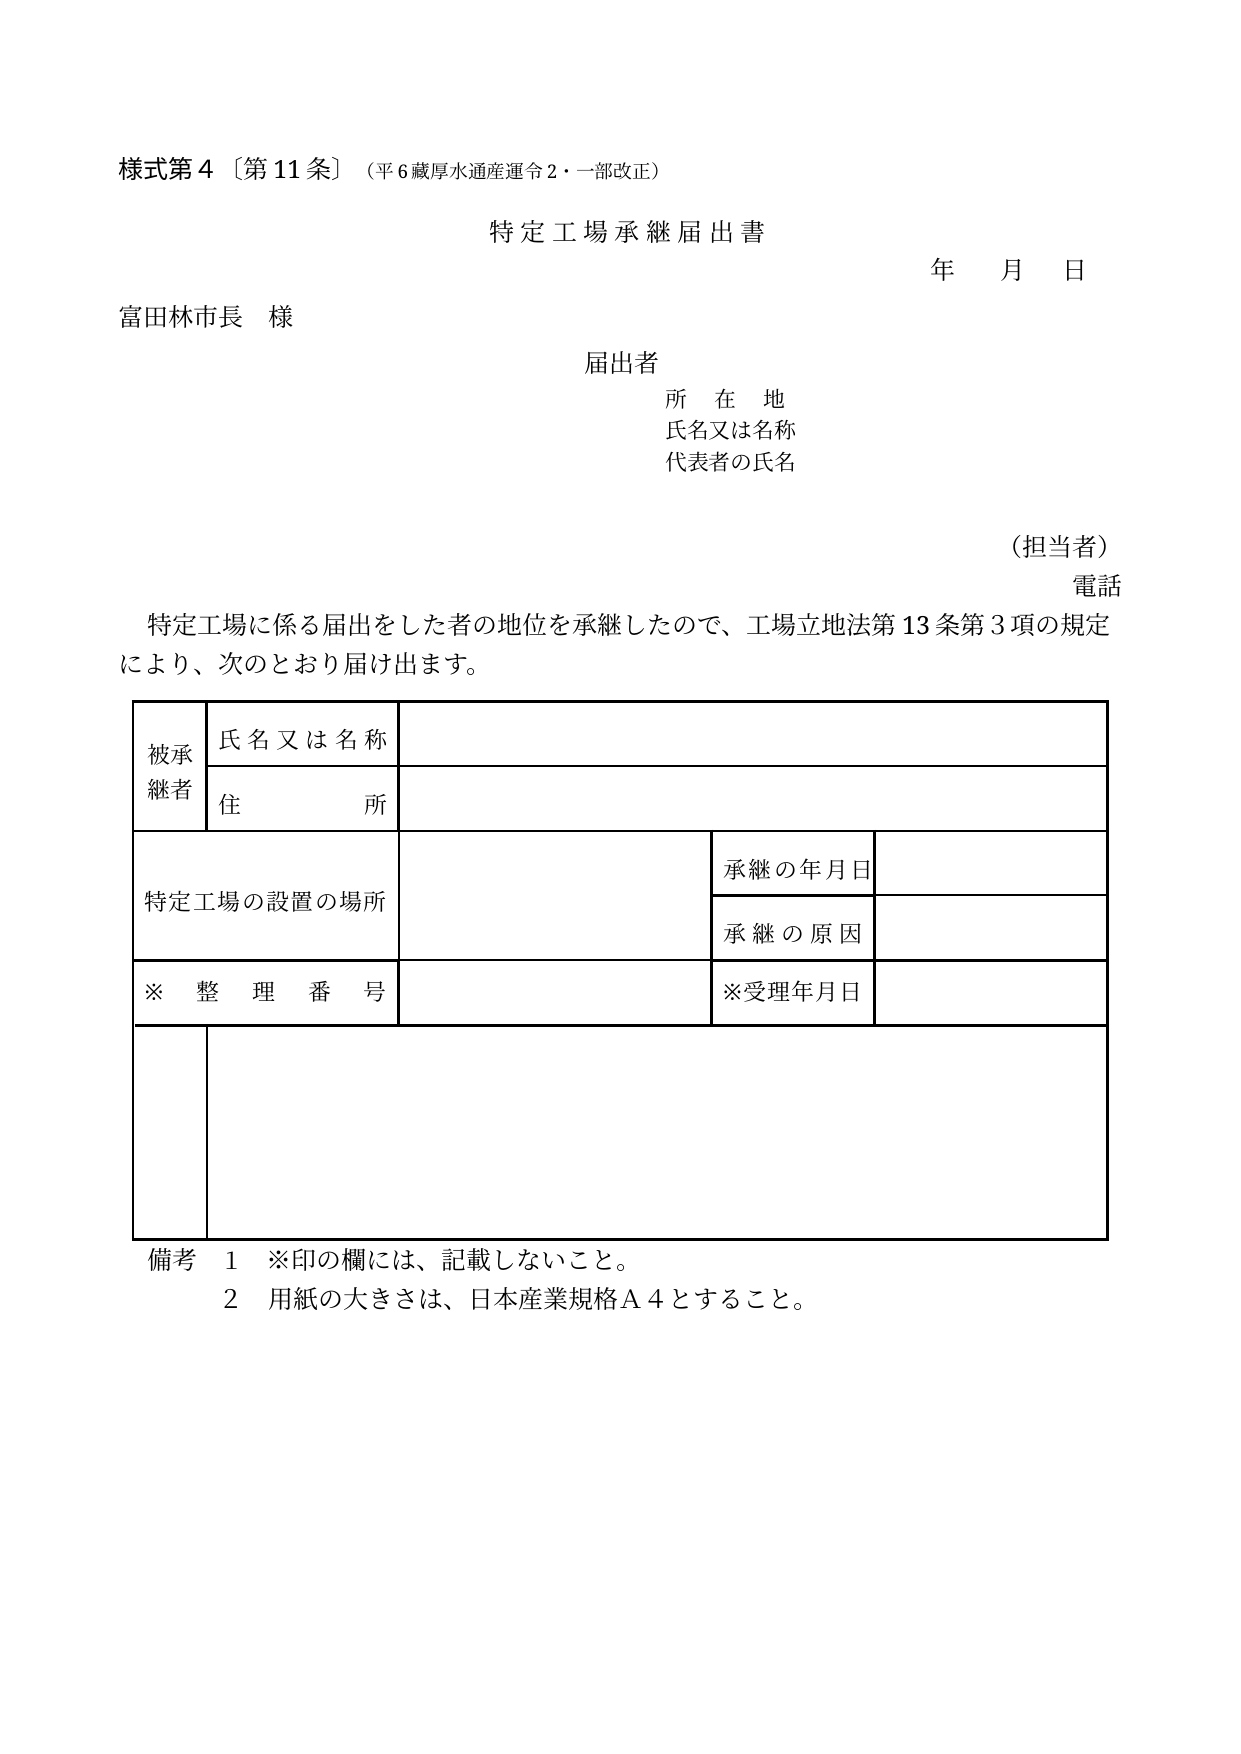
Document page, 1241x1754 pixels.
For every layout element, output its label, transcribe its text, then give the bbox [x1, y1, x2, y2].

text 所 在 地 [665, 382, 1119, 414]
text 備考 １ ※印の欄には、記載しないこと。 [147, 1241, 1119, 1277]
table_cell [208, 1027, 1106, 1238]
table_cell ※ 整 理 番 号 [134, 962, 397, 1024]
table_cell 住所 [208, 767, 397, 829]
table_cell [400, 961, 710, 1024]
text 電話 [118, 567, 1122, 603]
table_cell [876, 832, 1106, 894]
text 届出者 [577, 343, 1019, 379]
text 氏名又は名称 [665, 414, 1119, 445]
table_cell 承継の年月日 [713, 832, 873, 894]
text 富田林市長 様 [118, 297, 1087, 333]
text 特 定 工 場 承 継 届 出 書 [136, 212, 1119, 248]
table_header 被承 継者 [134, 703, 205, 829]
table_cell ※受理年月日 [713, 962, 873, 1024]
table_header 氏名又は名称 [208, 703, 397, 765]
text （担当者） [118, 528, 1122, 564]
table_cell ※ 備 考 [134, 1025, 206, 1238]
text 特定工場に係る届出をした者の地位を承継したので、工場立地法第13条第３項の規定により、次のとおり届け出ます。 [118, 606, 1119, 681]
text 代表者の氏名 [665, 445, 1019, 477]
table_cell 承継の原因 [713, 897, 873, 959]
table_cell [400, 767, 1106, 829]
text 様式第４〔第11条〕（平6藏厚水通産運令2・一部改正） [118, 150, 1119, 186]
table_header [400, 703, 1106, 765]
table_cell [876, 962, 1106, 1024]
text 年 月 日 [336, 251, 1087, 287]
text ２ 用紙の大きさは、日本産業規格Ａ４とすること。 [118, 1280, 1119, 1316]
table_cell [876, 896, 1106, 959]
table_cell 特定工場の設置の場所 [134, 832, 398, 959]
table_cell [400, 832, 710, 959]
